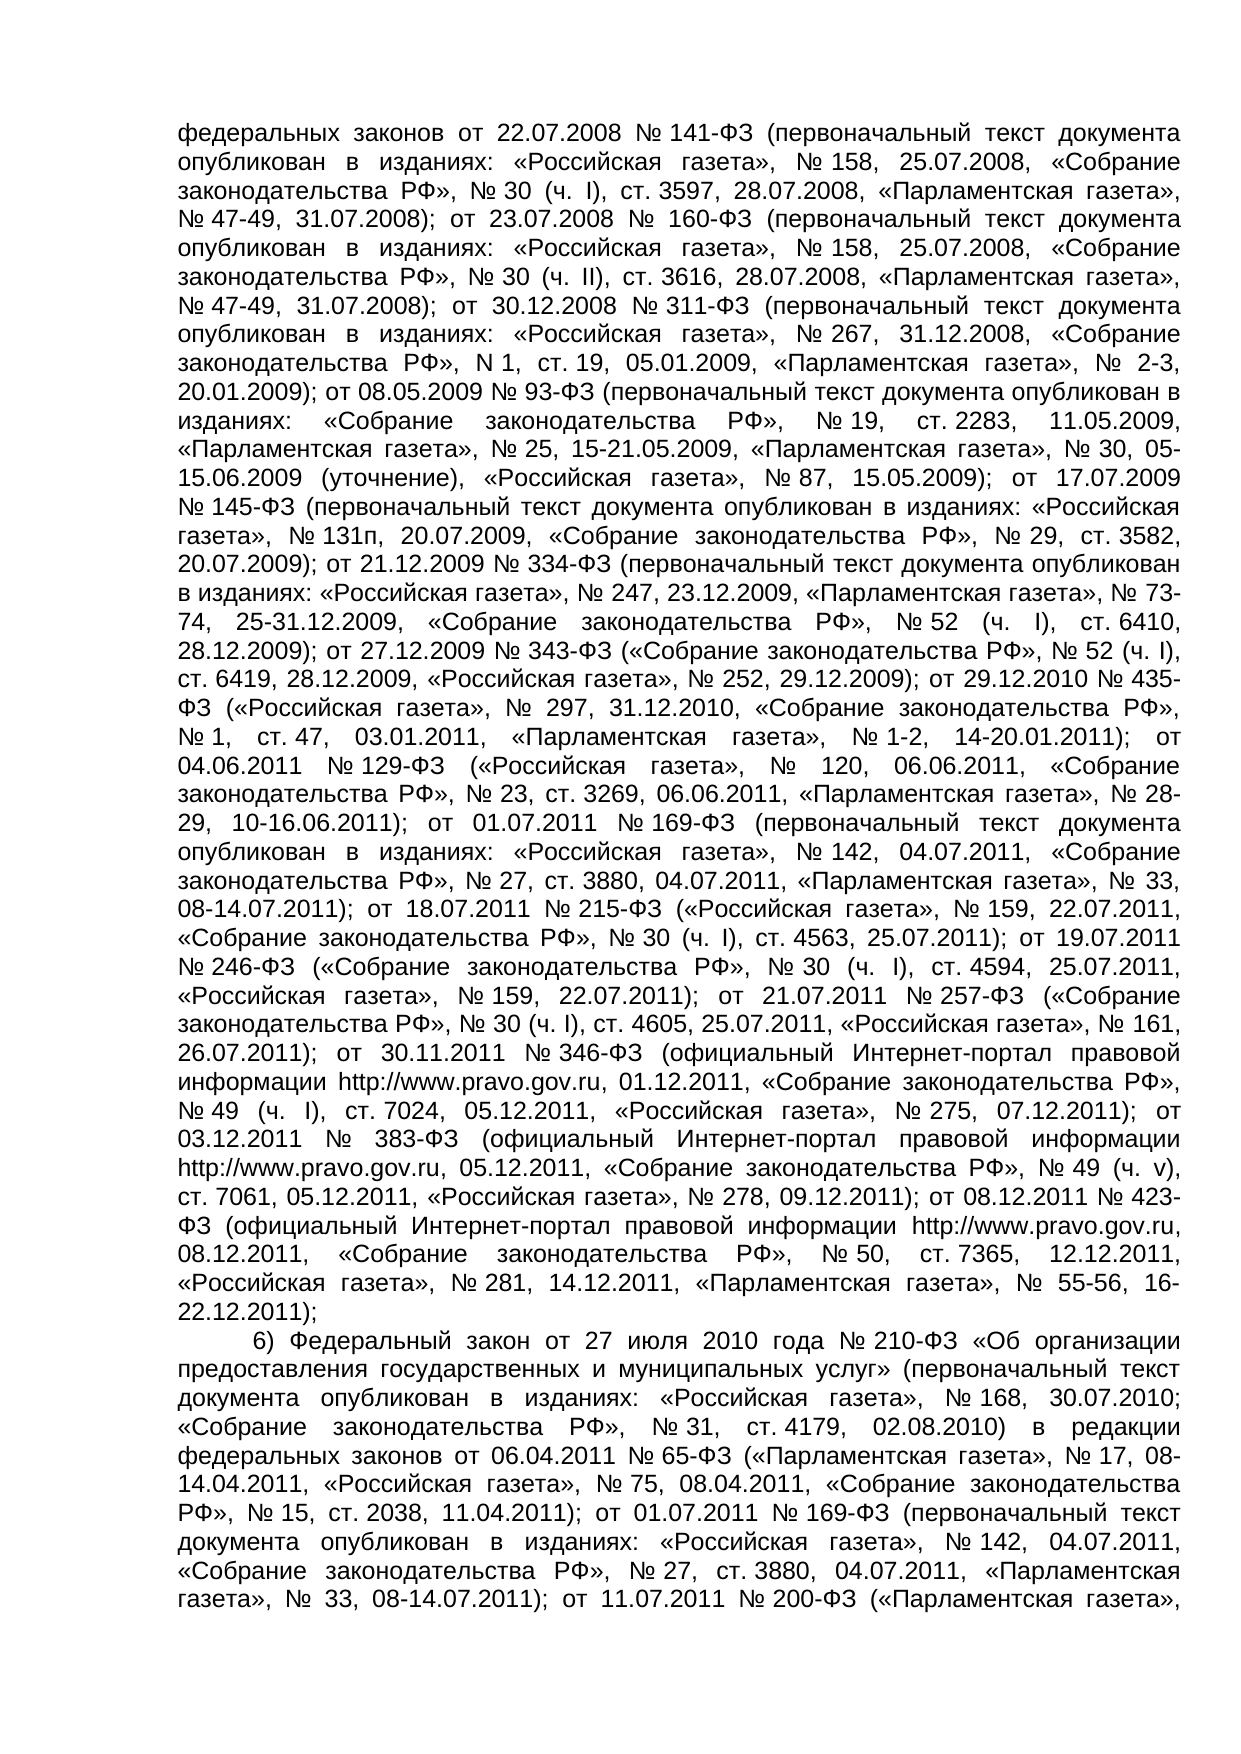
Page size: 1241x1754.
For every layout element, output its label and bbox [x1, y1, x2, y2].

text [177, 118, 1181, 1326]
text [177, 1326, 1181, 1613]
